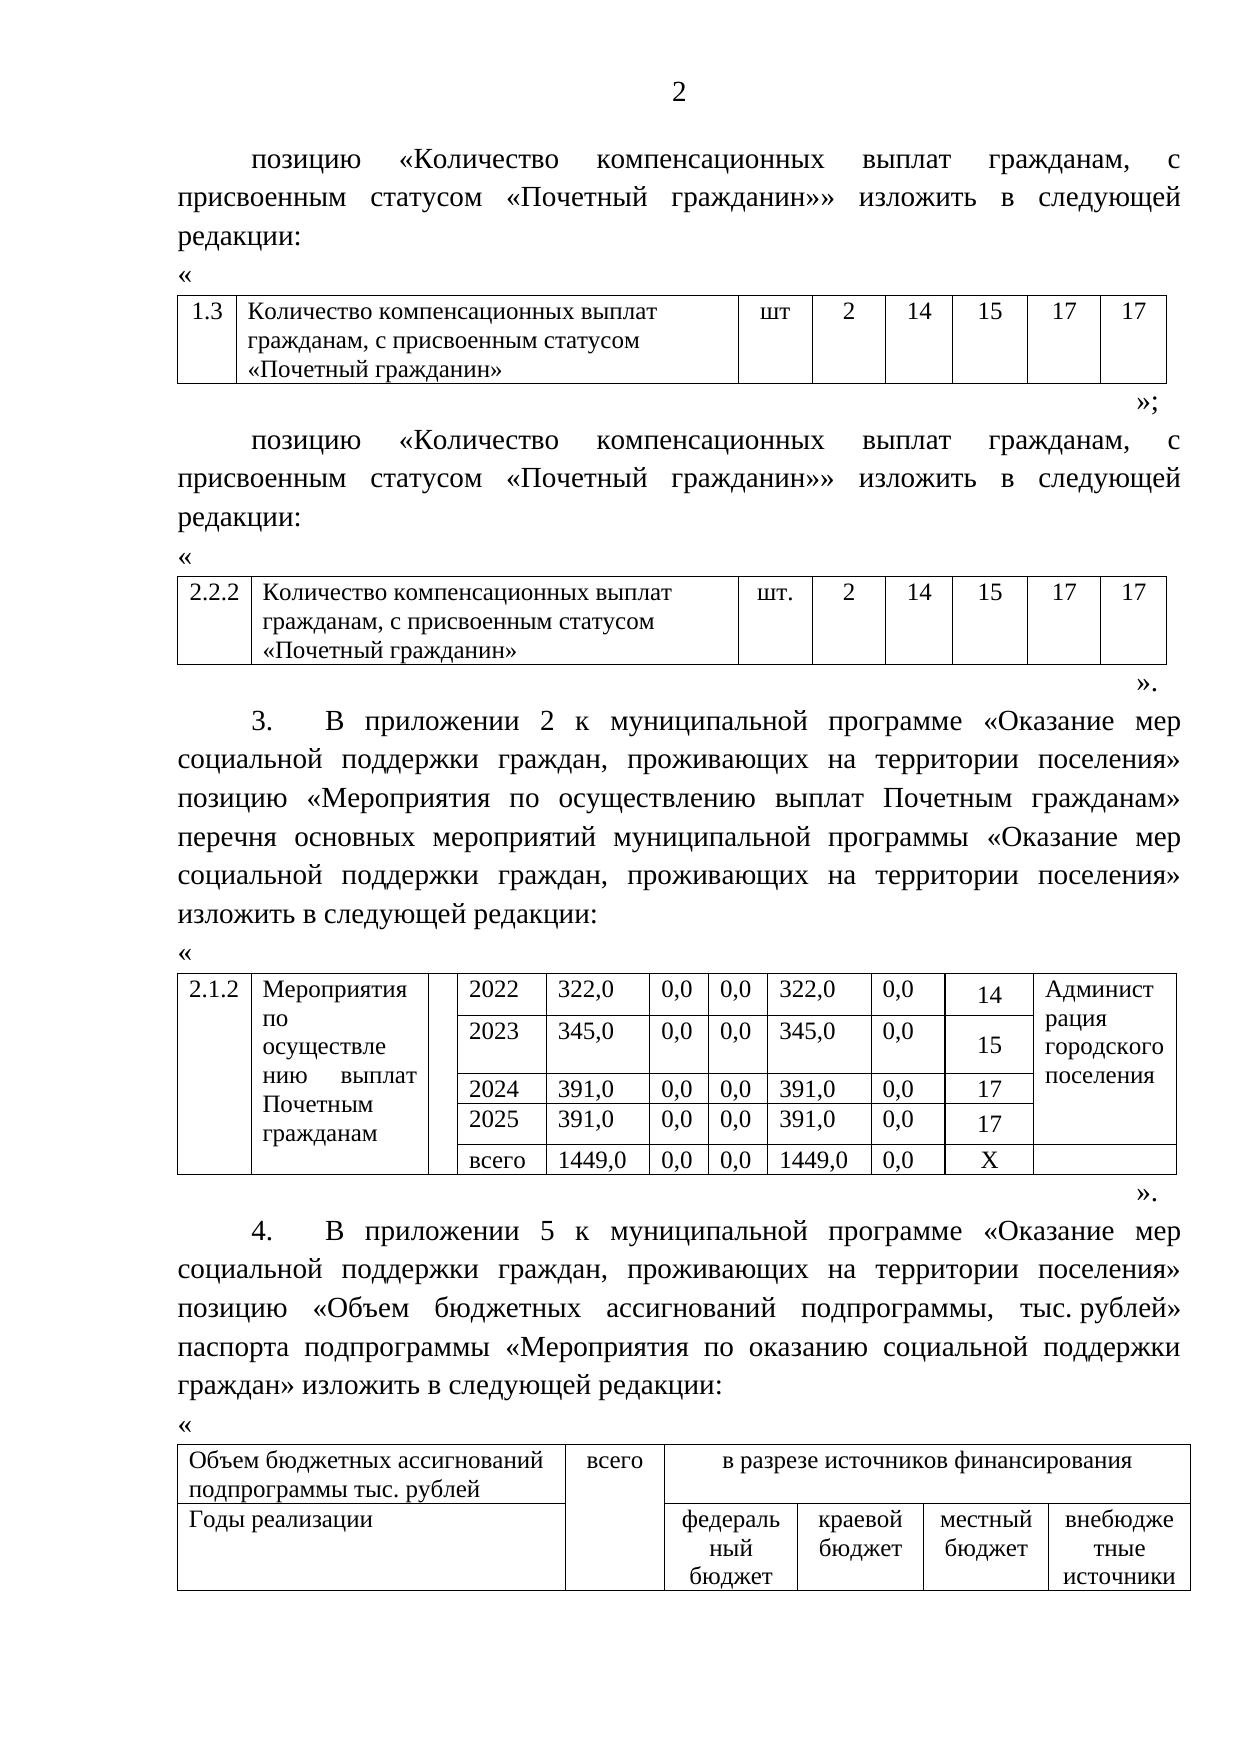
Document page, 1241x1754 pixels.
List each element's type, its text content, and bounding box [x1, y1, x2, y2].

table_header 17 [1101, 577, 1166, 663]
table_header шт [739, 296, 812, 382]
text « [177, 257, 1181, 290]
table_cell Годы реализации [178, 1504, 565, 1590]
table_header Мероприятия по осуществле нию выплат Почетным гражданам [252, 974, 428, 1173]
table_cell всего [458, 1145, 546, 1173]
table_cell 345,0 [547, 1016, 649, 1073]
table_cell 0,0 [650, 1145, 708, 1173]
table_header 2022 [458, 974, 546, 1015]
table_cell 0,0 [872, 1016, 944, 1073]
table_header 17 [1028, 577, 1100, 663]
text ». [1136, 1174, 1181, 1208]
table_header 14 [886, 296, 952, 382]
table_header 2.2.2 [178, 577, 251, 663]
table_cell 0,0 [872, 1074, 944, 1103]
table_header 2 [813, 577, 885, 663]
table_header 15 [953, 296, 1027, 382]
table_cell местный бюджет [924, 1504, 1048, 1590]
table_header всего [566, 1445, 664, 1590]
text « [177, 934, 1181, 968]
table_header 2 [813, 296, 885, 382]
table_header в разрезе источников финансирования [665, 1445, 1190, 1503]
table_header Количество компенсационных выплат гражданам, с присвоенным статусом «Почетный гражданин» [237, 296, 738, 382]
text ». [177, 664, 1181, 698]
table_cell 0,0 [872, 1104, 944, 1144]
table_header 322,0 [547, 974, 649, 1015]
table_header Количество компенсационных выплат гражданам, с присвоенным статусом «Почетный гражданин» [252, 577, 738, 663]
table_header 1.3 [178, 296, 236, 382]
table_cell 0,0 [709, 1104, 767, 1144]
table_cell 0,0 [709, 1145, 767, 1173]
table_cell 1449,0 [547, 1145, 649, 1173]
table_cell Х [946, 1145, 1033, 1173]
table_header 17 [1028, 296, 1100, 382]
table_header 2.1.2 [178, 974, 251, 1173]
table_header Объем бюджетных ассигнований подпрограммы тыс. рублей [178, 1445, 565, 1503]
table_header 14 [946, 974, 1033, 1015]
table_header 14 [886, 577, 952, 663]
table_header [429, 974, 457, 1173]
table_cell 0,0 [872, 1145, 944, 1173]
text « [177, 538, 1181, 571]
table_header 0,0 [650, 974, 708, 1015]
table_cell федеральный бюджет [665, 1504, 797, 1590]
table_header 0,0 [872, 974, 944, 1015]
table_cell 0,0 [709, 1074, 767, 1103]
table_header 0,0 [709, 974, 767, 1015]
table_cell 0,0 [650, 1016, 708, 1073]
table_cell 391,0 [768, 1104, 871, 1144]
table_cell 391,0 [547, 1074, 649, 1103]
list В приложении 5 к муниципальной программе «Оказание мер социальной поддержки граждан, проживающих на территории поселения» позицию «Объем бюджетных ассигнований подпрограммы, тыс. рублей» паспорта подпрограммы «Мероприятия по оказанию социальной поддержки граждан» изложить в следующей редакции: [177, 1213, 1181, 1401]
text »; [177, 383, 1181, 417]
table_header шт. [739, 577, 812, 663]
table_cell краевой бюджет [798, 1504, 923, 1590]
table_cell внебюджетные источники [1049, 1504, 1190, 1590]
table_header Администрация городского поселения [1034, 974, 1176, 1144]
list позицию «Количество компенсационных выплат гражданам, с присвоенным статусом «Почетный гражданин»» изложить в следующей редакции: [177, 422, 1181, 533]
table_cell 17 [946, 1104, 1033, 1144]
list позицию «Количество компенсационных выплат гражданам, с присвоенным статусом «Почетный гражданин»» изложить в следующей редакции: [177, 141, 1181, 252]
table_cell 391,0 [547, 1104, 649, 1144]
table_cell 2025 [458, 1104, 546, 1144]
table_cell 15 [946, 1016, 1033, 1073]
list В приложении 2 к муниципальной программе «Оказание мер социальной поддержки граждан, проживающих на территории поселения» позицию «Мероприятия по осуществлению выплат Почетным гражданам» перечня основных мероприятий муниципальной программы «Оказание мер социальной поддержки граждан, проживающих на территории поселения» изложить в следующей редакции: [177, 703, 1181, 929]
table_cell 0,0 [650, 1104, 708, 1144]
table_cell 0,0 [650, 1074, 708, 1103]
table_cell 1449,0 [768, 1145, 871, 1173]
table_cell 17 [946, 1074, 1033, 1103]
table_cell 391,0 [768, 1074, 871, 1103]
table_cell 0,0 [709, 1016, 767, 1073]
table_cell 345,0 [768, 1016, 871, 1073]
table_cell 2024 [458, 1074, 546, 1103]
table_header 322,0 [768, 974, 871, 1015]
text « [177, 1406, 1181, 1439]
table_header 15 [953, 577, 1027, 663]
table_header 17 [1101, 296, 1166, 382]
table_cell [1034, 1145, 1176, 1173]
table_cell 2023 [458, 1016, 546, 1073]
